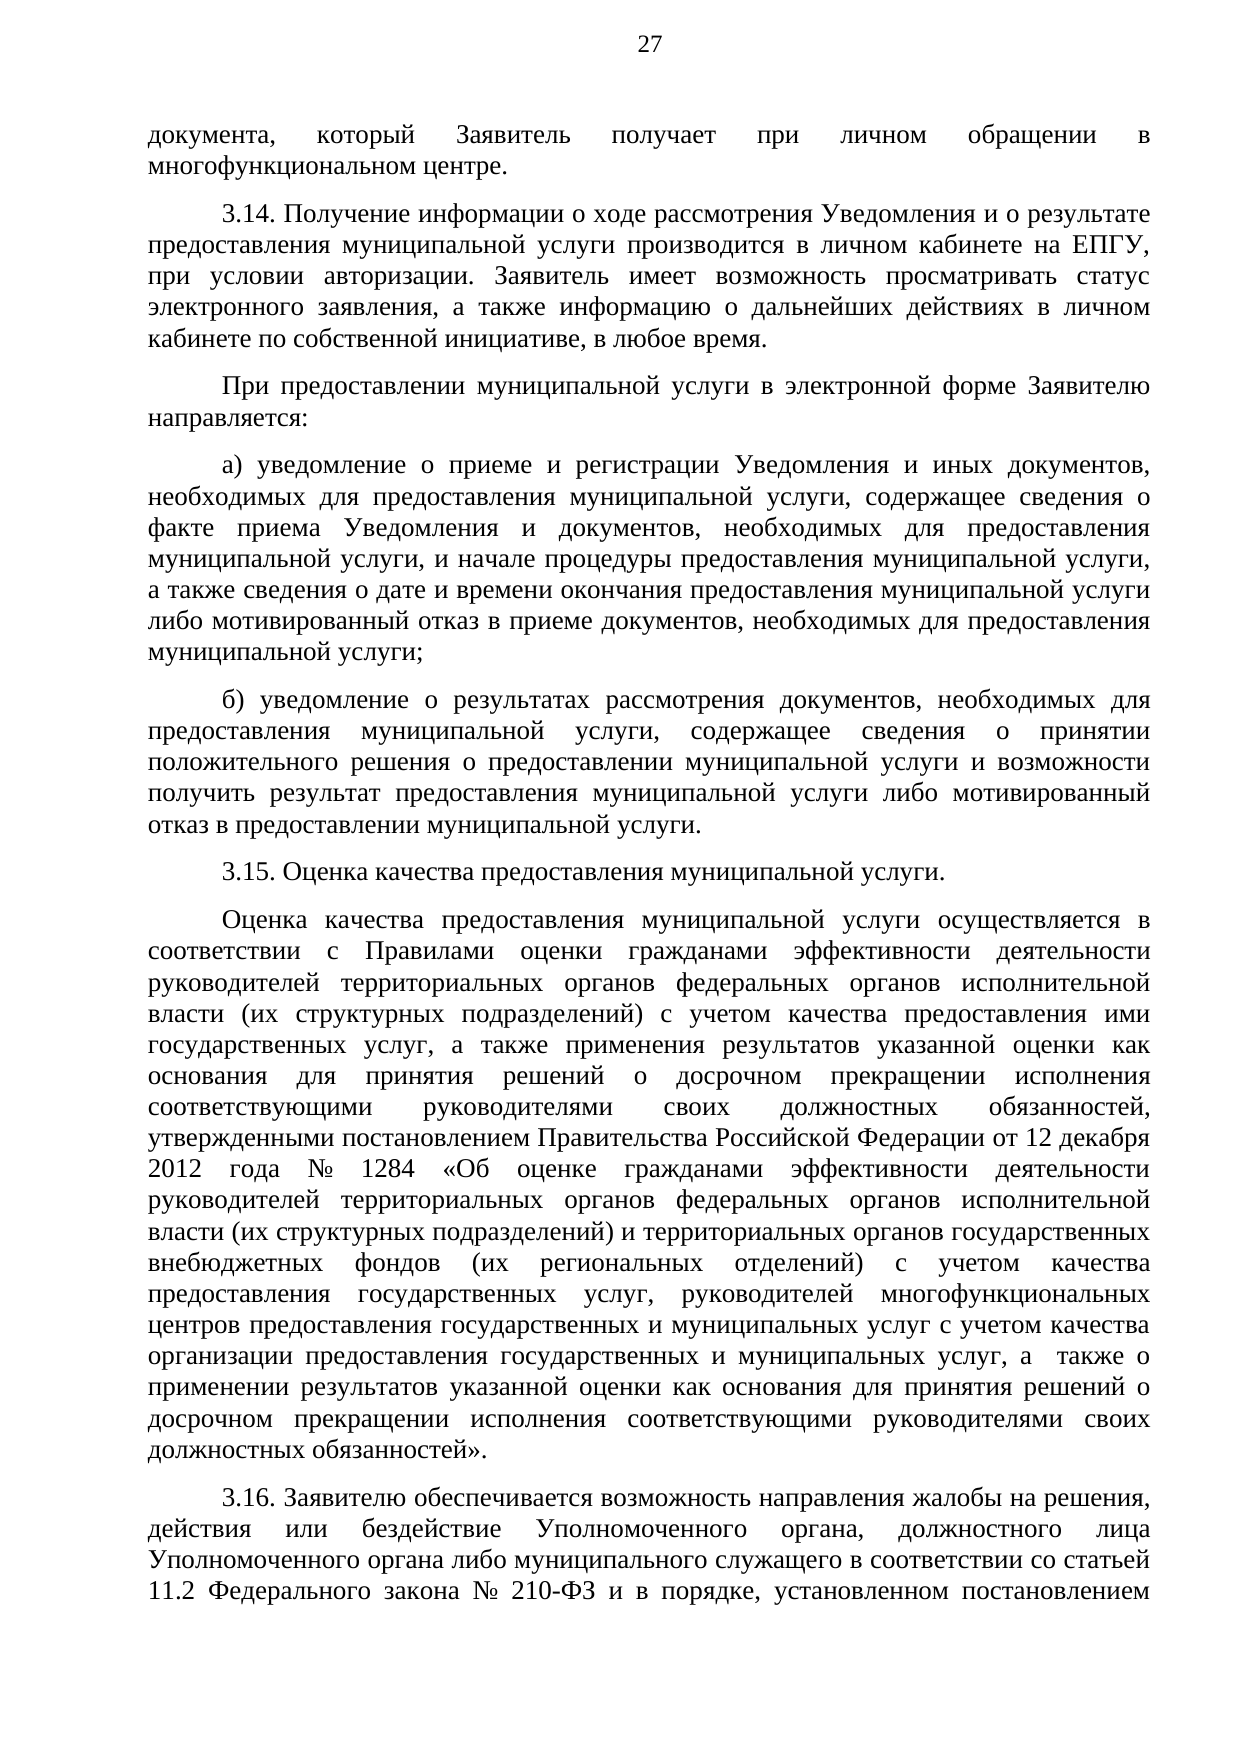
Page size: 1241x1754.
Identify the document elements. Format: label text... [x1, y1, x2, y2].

text а) уведомление о приеме и регистрации Уведомления и иных документов, необходимых для предоставления муниципальной услуги, содержащее сведения о факте приема Уведомления и документов, необходимых для предоставления муниципальной услуги, и начале процедуры предоставления муниципальной услуги, а также сведения о дате и времени окончания предоставления муниципальной услуги либо мотивированный отказ в приеме документов, необходимых для предоставления муниципальной услуги; [148, 448, 1152, 666]
text При предоставлении муниципальной услуги в электронной форме Заявителю направляется: [148, 369, 1152, 432]
text б) уведомление о результатах рассмотрения документов, необходимых для предоставления муниципальной услуги, содержащее сведения о принятии положительного решения о предоставлении муниципальной услуги и возможности получить результат предоставления муниципальной услуги либо мотивированный отказ в предоставлении муниципальной услуги. [148, 683, 1152, 839]
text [148, 118, 1152, 180]
text 3.15. Оценка качества предоставления муниципальной услуги. [148, 856, 1152, 887]
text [148, 1481, 1152, 1605]
text 3.14. Получение информации о ходе рассмотрения Уведомления и о результате предоставления муниципальной услуги производится в личном кабинете на ЕПГУ, при условии авторизации. Заявитель имеет возможность просматривать статус электронного заявления, а также информацию о дальнейших действиях в личном кабинете по собственной инициативе, в любое время. [148, 197, 1152, 353]
text Оценка качества предоставления муниципальной услуги осуществляется в соответствии с Правилами оценки гражданами эффективности деятельности руководителей территориальных органов федеральных органов исполнительной власти (их структурных подразделений) с учетом качества предоставления ими государственных услуг, а также применения результатов указанной оценки как основания для принятия решений о досрочном прекращении исполнения соответствующими руководителями своих должностных обязанностей, утвержденными постановлением Правительства Российской Федерации от 12 декабря 2012 года № 1284 «Об оценке гражданами эффективности деятельности руководителей территориальных органов федеральных органов исполнительной власти (их структурных подразделений) и территориальных органов государственных внебюджетных фондов (их региональных отделений) с учетом качества предоставления государственных услуг, руководителей многофункциональных центров предоставления государственных и муниципальных услуг с учетом качества организации предоставления государственных и муниципальных услуг, а также о применении результатов указанной оценки как основания для принятия решений о досрочном прекращении исполнения соответствующими руководителями своих должностных обязанностей». [148, 903, 1152, 1464]
